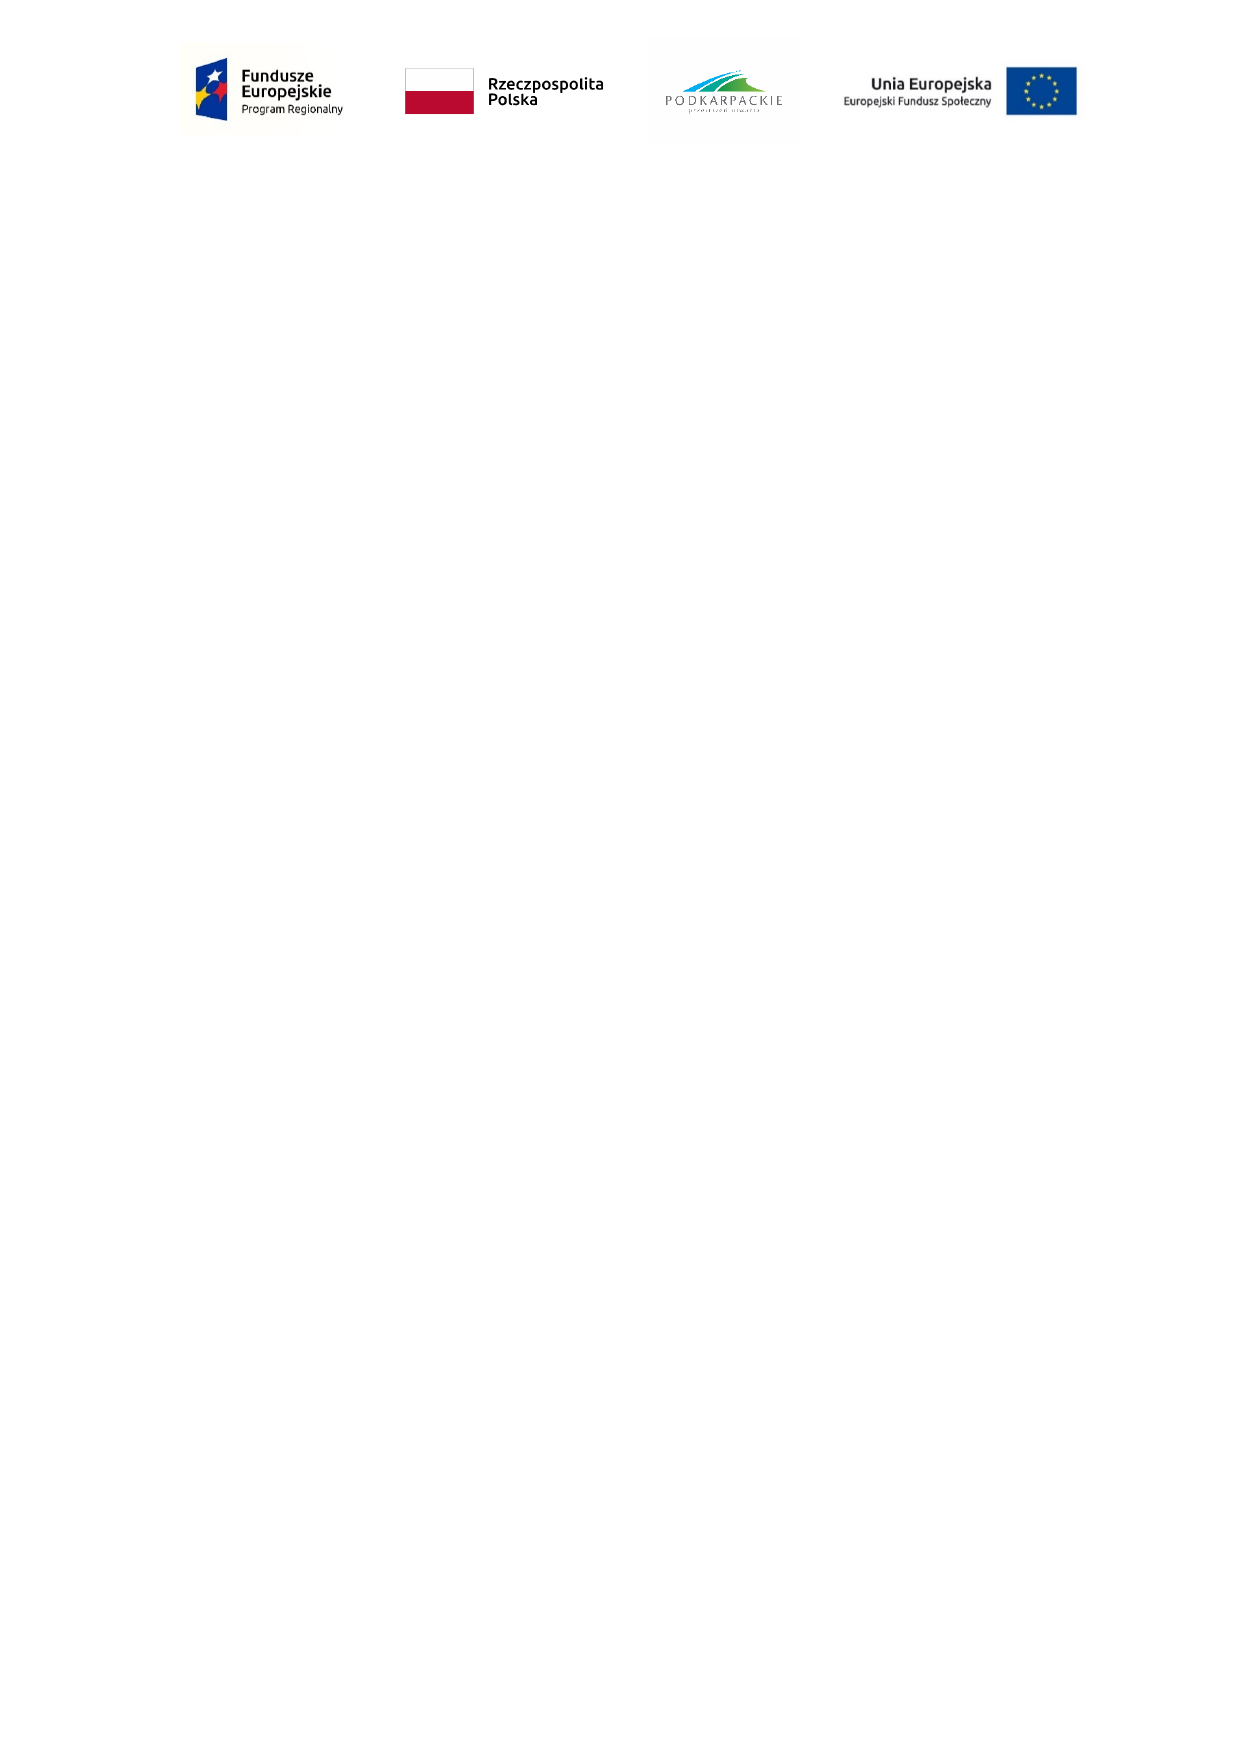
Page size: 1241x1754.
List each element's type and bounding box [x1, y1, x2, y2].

picture [390, 53, 618, 129]
picture [180, 42, 358, 136]
picture [828, 51, 1092, 131]
picture [648, 37, 800, 145]
